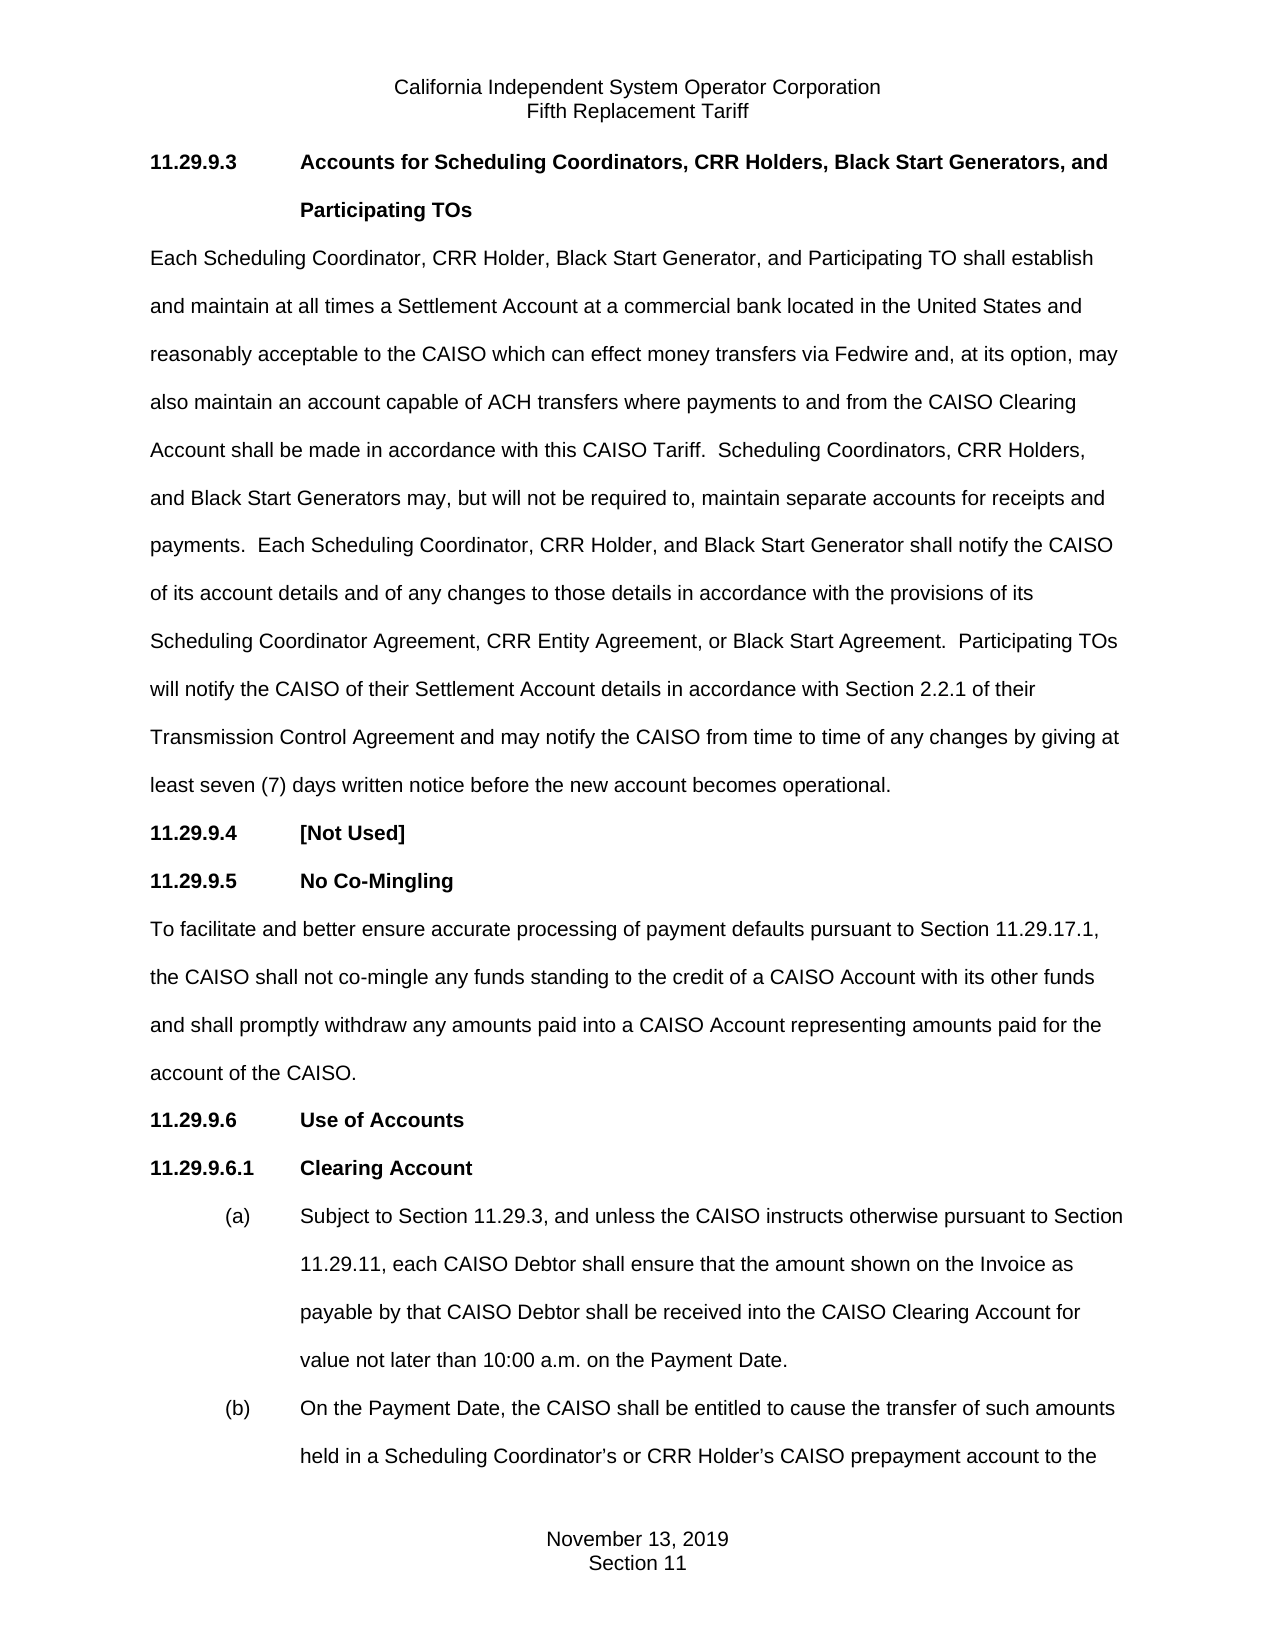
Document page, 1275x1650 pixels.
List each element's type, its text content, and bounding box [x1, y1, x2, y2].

text Each Scheduling Coordinator, CRR Holder, Black Start Generator, and Participating TO shall establish and maintain at all times a Settlement Account at a commercial bank located in the United States and reasonably acceptable to the CAISO which can effect money transfers via Fedwire and, at its option, may also maintain an account capable of ACH transfers where payments to and from the CAISO Clearing Account shall be made in accordance with this CAISO Tariff. Scheduling Coordinators, CRR Holders, and Black Start Generators may, but will not be required to, maintain separate accounts for receipts and payments. Each Scheduling Coordinator, CRR Holder, and Black Start Generator shall notify the CAISO of its account details and of any changes to those details in accordance with the provisions of its Scheduling Coordinator Agreement, CRR Entity Agreement, or Black Start Agreement. Participating TOs will notify the CAISO of their Settlement Account details in accordance with Section 2.2.1 of their Transmission Control Agreement and may notify the CAISO from time to time of any changes by giving at least seven (7) days written notice before the new account becomes operational. [150, 246, 1125, 797]
text 11.29.9.4 [Not Used] [150, 821, 1125, 845]
text (a) Subject to Section 11.29.3, and unless the CAISO instructs otherwise pursuant to Section 11.29.11, each CAISO Debtor shall ensure that the amount shown on the Invoice as payable by that CAISO Debtor shall be received into the CAISO Clearing Account for value not later than 10:00 a.m. on the Payment Date. [225, 1204, 1125, 1372]
text 11.29.9.5 No Co-Mingling [150, 869, 1125, 893]
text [225, 1396, 1125, 1468]
text To facilitate and better ensure accurate processing of payment defaults pursuant to Section 11.29.17.1, the CAISO shall not co-mingle any funds standing to the credit of a CAISO Account with its other funds and shall promptly withdraw any amounts paid into a CAISO Account representing amounts paid for the account of the CAISO. [150, 917, 1125, 1084]
text 11.29.9.3 Accounts for Scheduling Coordinators, CRR Holders, Black Start Generators, and Participating TOs [150, 150, 1125, 222]
text 11.29.9.6.1 Clearing Account [150, 1156, 1125, 1180]
text 11.29.9.6 Use of Accounts [150, 1108, 1125, 1132]
